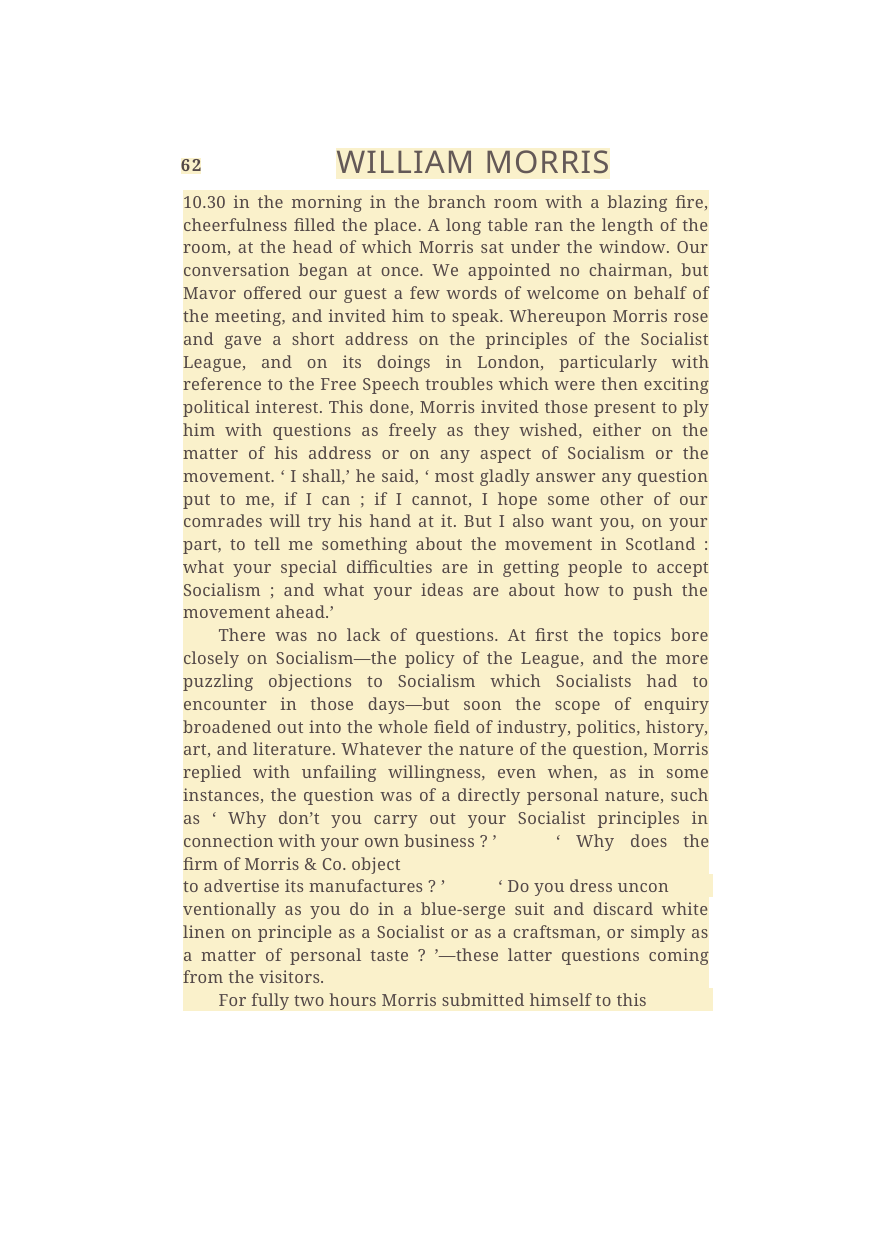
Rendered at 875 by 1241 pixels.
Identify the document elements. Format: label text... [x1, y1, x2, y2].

text to advertise its manufactures ? ’ ‘ Do you dress uncon [183, 874, 713, 897]
text For fully two hours Morris submitted himself to this [183, 988, 713, 1011]
text There was no lack of questions. At first the topics bore closely on Socialism—the policy of the League, and the more puzzling objections to Socialism which Socialists had to encounter in those days—but soon the scope of enquiry broadened out into the whole field of industry, politics, history, art, and literature. Whatever the nature of the question, Morris replied with unfailing willingness, even when, as in some instances, the question was of a directly personal nature, such as ‘ Why don’t you carry out your Socialist principles in connection with your own business ? ’ ‘ Why does the firm of Morris & Co. object [183, 623, 709, 874]
text 10.30 in the morning in the branch room with a blazing fire, cheerfulness filled the place. A long table ran the length of the room, at the head of which Morris sat under the window. Our conversation began at once. We appointed no chairman, but Mavor offered our guest a few words of welcome on behalf of the meeting, and invited him to speak. Whereupon Morris rose and gave a short address on the principles of the Socialist League, and on its doings in London, particularly with reference to the Free Speech troubles which were then exciting political interest. This done, Morris invited those present to ply him with questions as freely as they wished, either on the matter of his address or on any aspect of Socialism or the movement. ‘ I shall,’ he said, ‘ most gladly answer any question put to me, if I can ; if I cannot, I hope some other of our comrades will try his hand at it. But I also want you, on your part, to tell me something about the movement in Scotland : what your special difficulties are in getting people to accept Socialism ; and what your ideas are about how to push the movement ahead.’ [183, 190, 709, 623]
text ventionally as you do in a blue-serge suit and discard white linen on principle as a Socialist or as a craftsman, or simply as a matter of personal taste ? ’—these latter questions coming from the visitors. [183, 897, 709, 988]
text WILLIAM MORRIS [336, 148, 610, 179]
text 62 [181, 158, 201, 174]
